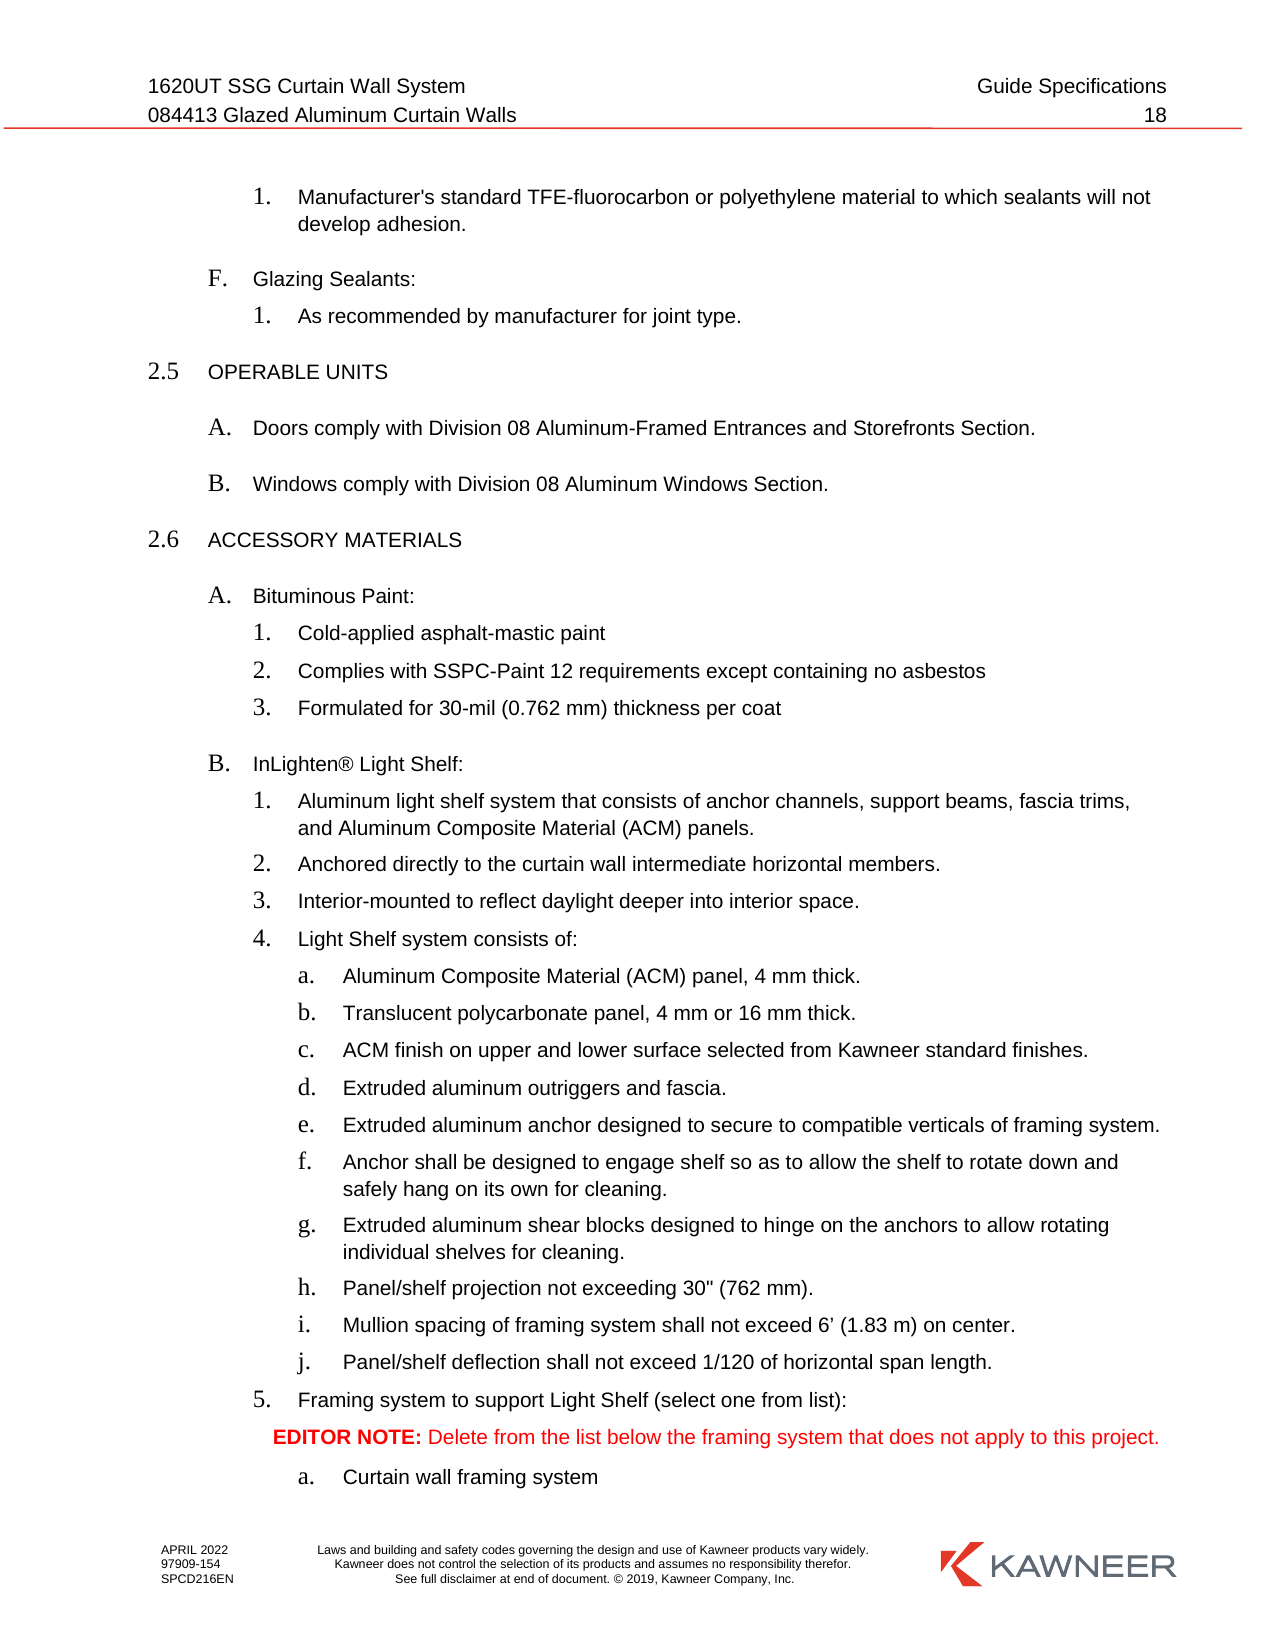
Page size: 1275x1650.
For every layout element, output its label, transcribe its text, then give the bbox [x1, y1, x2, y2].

subtitle Panel/shelf projection not exceeding 30" (762 mm). [298, 1272, 1169, 1301]
subtitle ACM finish on upper and lower surface selected from Kawneer standard finishes. [298, 1034, 1169, 1063]
subtitle Manufacturer's standard TFE-fluorocarbon or polyethylene material to which sealants will not develop adhesion. [253, 181, 1169, 236]
subtitle Light Shelf system consists of: [253, 923, 1169, 951]
subtitle Mullion spacing of framing system shall not exceed 6’ (1.83 m) on center. [298, 1309, 1169, 1338]
subtitle Anchor shall be designed to engage shelf so as to allow the shelf to rotate down and safely hang on its own for cleaning. [298, 1146, 1169, 1201]
subtitle Complies with SSPC-Paint 12 requirements except containing no asbestos [253, 655, 1169, 683]
list EDITOR NOTE: Delete from the list below the framing system that does not apply to this project. [223, 1425, 1169, 1449]
subtitle Framing system to support Light Shelf (select one from list): [253, 1384, 1169, 1412]
subtitle Interior-mounted to reflect daylight deeper into interior space. [253, 885, 1169, 914]
subtitle Curtain wall framing system [298, 1461, 1169, 1490]
subtitle Cold-applied asphalt-mastic paint [253, 617, 1169, 646]
subtitle Panel/shelf deflection shall not exceed 1/120 of horizontal span length. [298, 1346, 1169, 1375]
subtitle Extruded aluminum outriggers and fascia. [298, 1072, 1169, 1101]
subtitle Extruded aluminum anchor designed to secure to compatible verticals of framing system. [298, 1109, 1169, 1138]
subtitle Accessory Materials [148, 524, 1169, 553]
subtitle Translucent polycarbonate panel, 4 mm or 16 mm thick. [298, 997, 1169, 1026]
subtitle Anchored directly to the curtain wall intermediate horizontal members. [253, 848, 1169, 877]
subtitle Windows comply with Division 08 Aluminum Windows Section. [208, 468, 1169, 497]
subtitle Formulated for 30-mil (0.762 mm) thickness per coat [253, 692, 1169, 721]
subtitle Bituminous Paint: [208, 580, 1169, 609]
subtitle Aluminum light shelf system that consists of anchor channels, support beams, fascia trims, and Aluminum Composite Material (ACM) panels. [253, 785, 1169, 840]
subtitle Glazing Sealants: [208, 263, 1169, 291]
subtitle Extruded aluminum shear blocks designed to hinge on the anchors to allow rotating individual shelves for cleaning. [298, 1209, 1169, 1264]
subtitle Doors comply with Division 08 Aluminum-Framed Entrances and Storefronts Section. [208, 412, 1169, 441]
subtitle Aluminum Composite Material (ACM) panel, 4 mm thick. [298, 960, 1169, 989]
subtitle Operable Units [148, 356, 1169, 385]
subtitle As recommended by manufacturer for joint type. [253, 300, 1169, 329]
subtitle InLighten® Light Shelf: [208, 748, 1169, 777]
picture [940, 1542, 1177, 1592]
